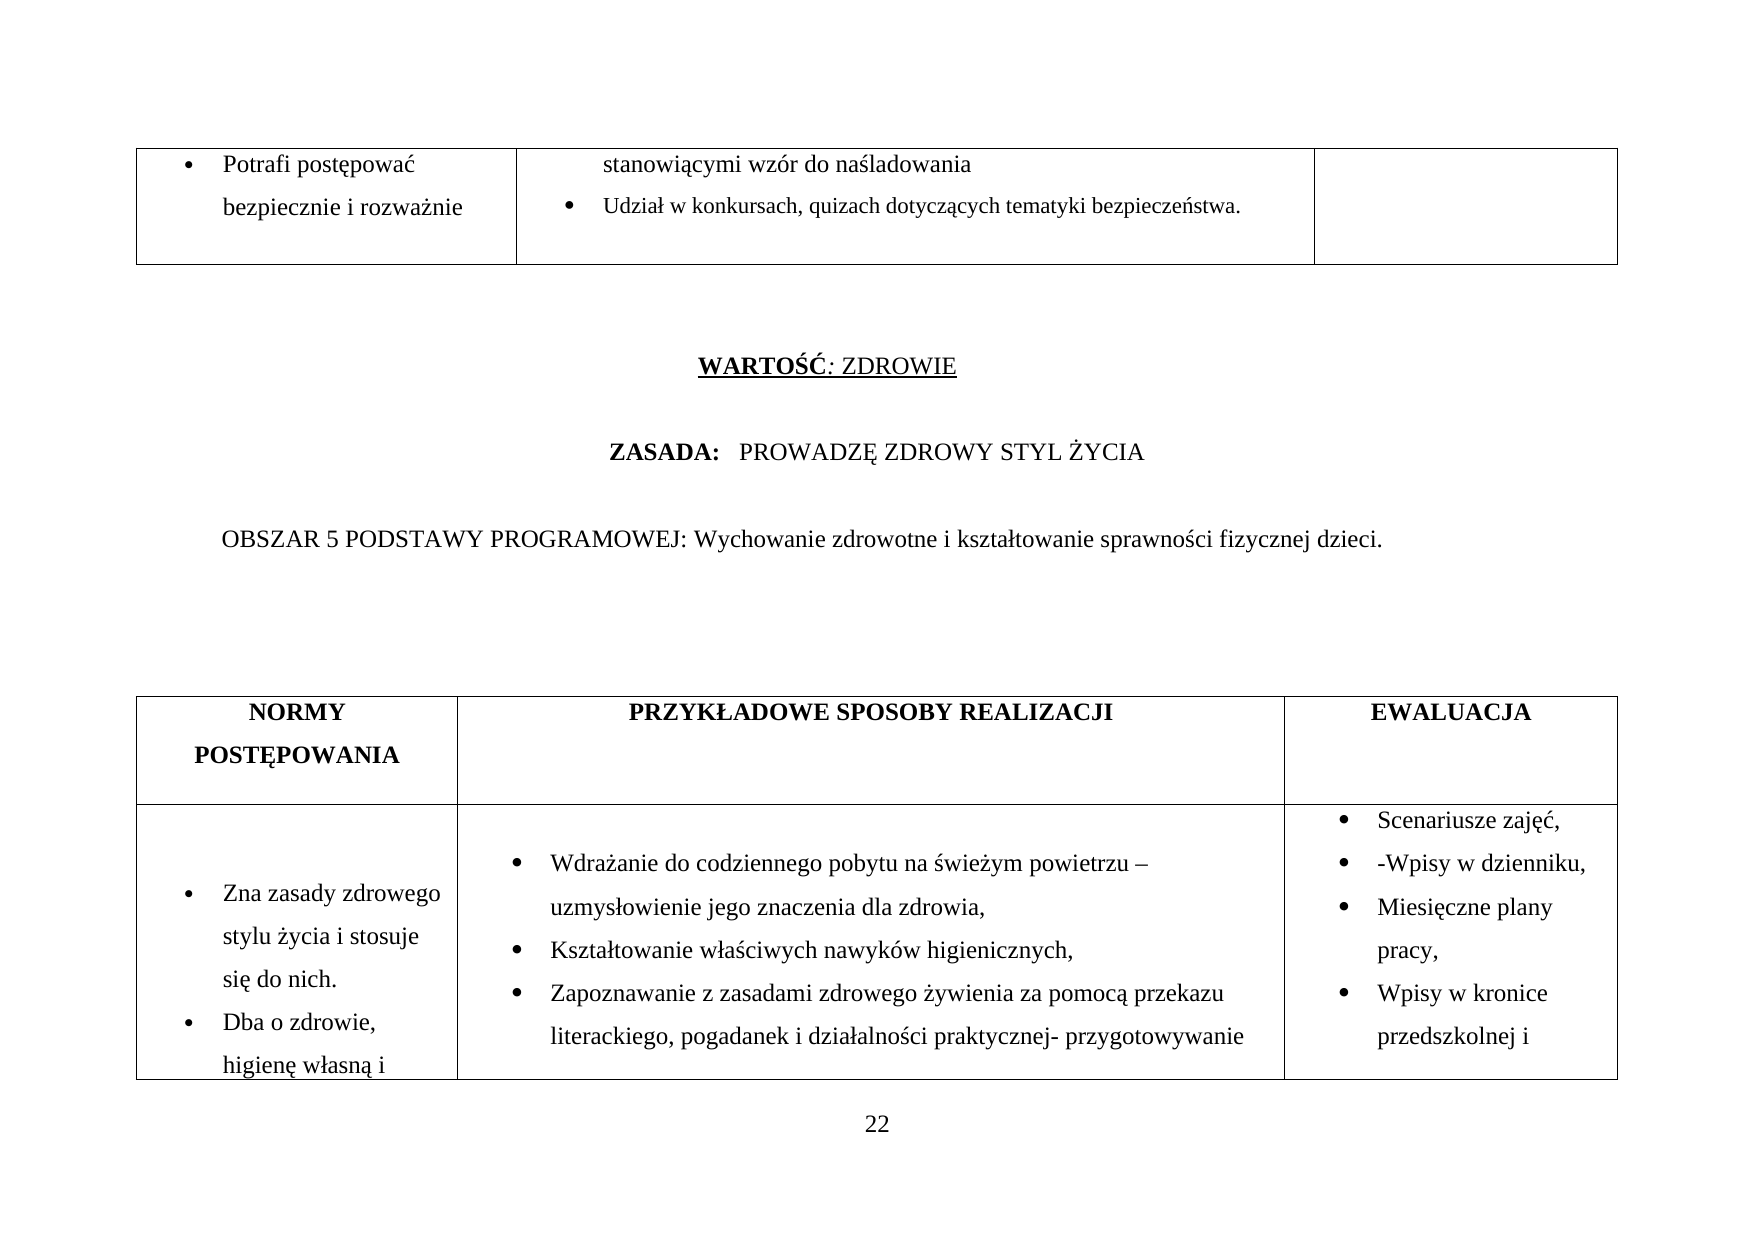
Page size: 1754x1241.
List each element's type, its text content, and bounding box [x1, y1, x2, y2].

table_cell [458, 805, 1284, 1079]
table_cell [1315, 149, 1617, 264]
text OBSZAR 5 PODSTAWY PROGRAMOWEJ: Wychowanie zdrowotne i kształtowanie sprawności fizycznej dzieci. [221, 524, 1606, 552]
table_header PRZYKŁADOWE SPOSOBY REALIZACJI [458, 697, 1284, 804]
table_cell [1285, 805, 1617, 1079]
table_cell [137, 149, 516, 264]
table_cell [517, 149, 1314, 264]
text ZASADA: PROWADZĘ ZDROWY STYL ŻYCIA [148, 437, 1606, 466]
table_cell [137, 805, 457, 1079]
text WARTOŚĆ: ZDROWIE [148, 351, 1606, 380]
table_header EWALUACJA [1285, 697, 1617, 804]
table_header NORMY POSTĘPOWANIA [137, 697, 457, 804]
